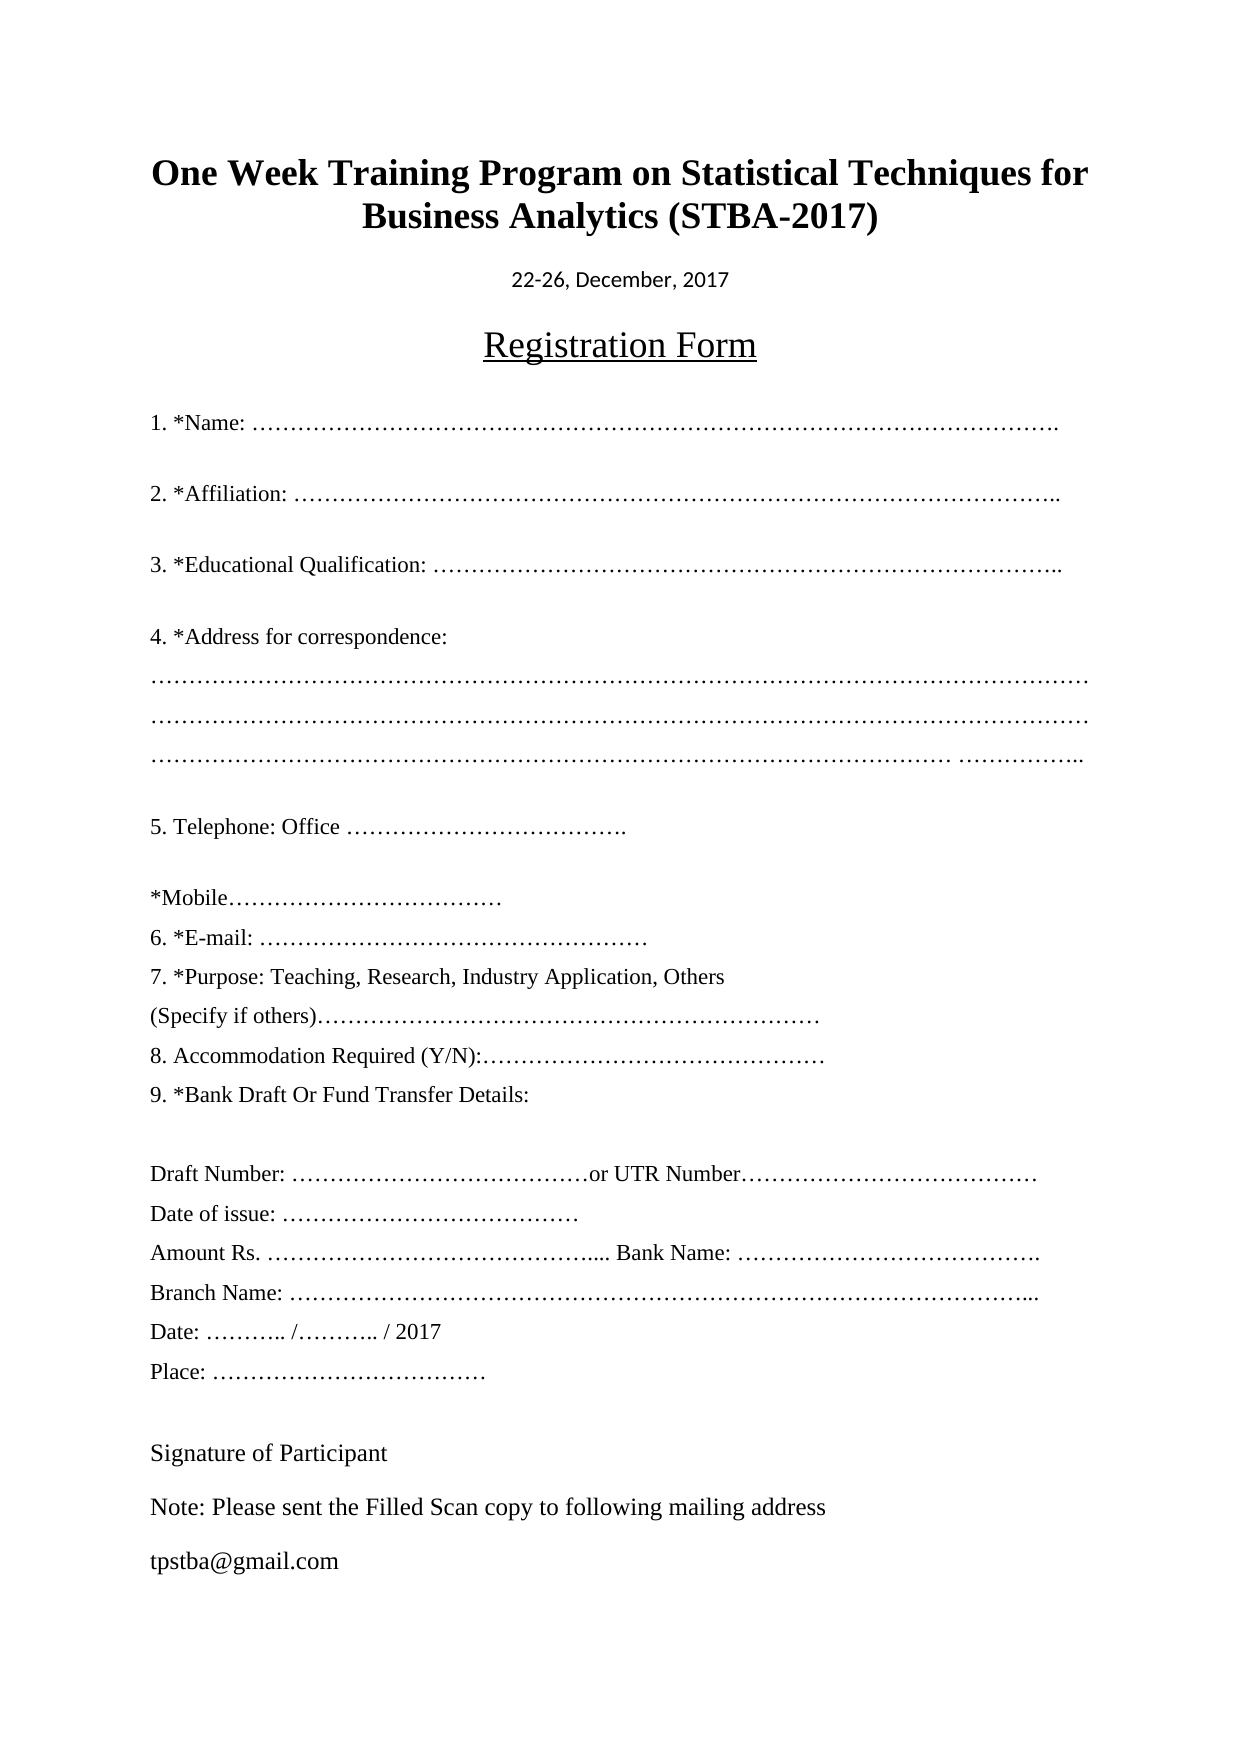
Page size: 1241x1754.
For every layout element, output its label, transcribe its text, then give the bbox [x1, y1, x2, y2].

text 5. Telephone: Office ………………………………. [150, 813, 1090, 839]
text Note: Please sent the Filled Scan copy to following mailing address [150, 1492, 1090, 1521]
text Place: ……………………………… [150, 1358, 1090, 1384]
text Signature of Participant [150, 1438, 1090, 1467]
text 7. *Purpose: Teaching, Research, Industry Application, Others [150, 963, 1090, 989]
text Branch Name: ……………………………………………………………………………………... Date: ……….. /……….. / 2017 [150, 1279, 1090, 1345]
text (Specify if others)………………………………………………………… [150, 1002, 1090, 1029]
text 22-26, December, 2017 [150, 265, 1090, 293]
text Draft Number: …………………………………or UTR Number………………………………… [150, 1160, 1090, 1187]
text 9. *Bank Draft Or Fund Transfer Details: [150, 1081, 1090, 1108]
text Amount Rs. …………………………………….... Bank Name: …………………………………. [150, 1239, 1090, 1266]
text One Week Training Program on Statistical Techniques for Business Analytics (STBA-2017) [150, 150, 1090, 236]
text *Mobile……………………………… [150, 884, 1090, 910]
text tpstba@gmail.com [150, 1546, 1090, 1574]
text Registration Form [150, 323, 1090, 366]
text 8. Accommodation Required (Y/N):……………………………………… [150, 1042, 1090, 1068]
text 3. *Educational Qualification: ……………………………………………………………………….. [150, 552, 1090, 578]
text 1. *Name: ……………………………………………………………………………………………. [150, 409, 1090, 435]
text 6. *E-mail: …………………………………………… [150, 923, 1090, 950]
text 4. *Address for correspondence: ……………………………………………………………………………………………………………………………………………………………………………………………………………………………………………………………………………………………………………………… …………….. [150, 623, 1090, 768]
text Date of issue: ………………………………… [150, 1200, 1090, 1226]
text 2. *Affiliation: ……………………………………………………………………………………….. [150, 480, 1090, 507]
